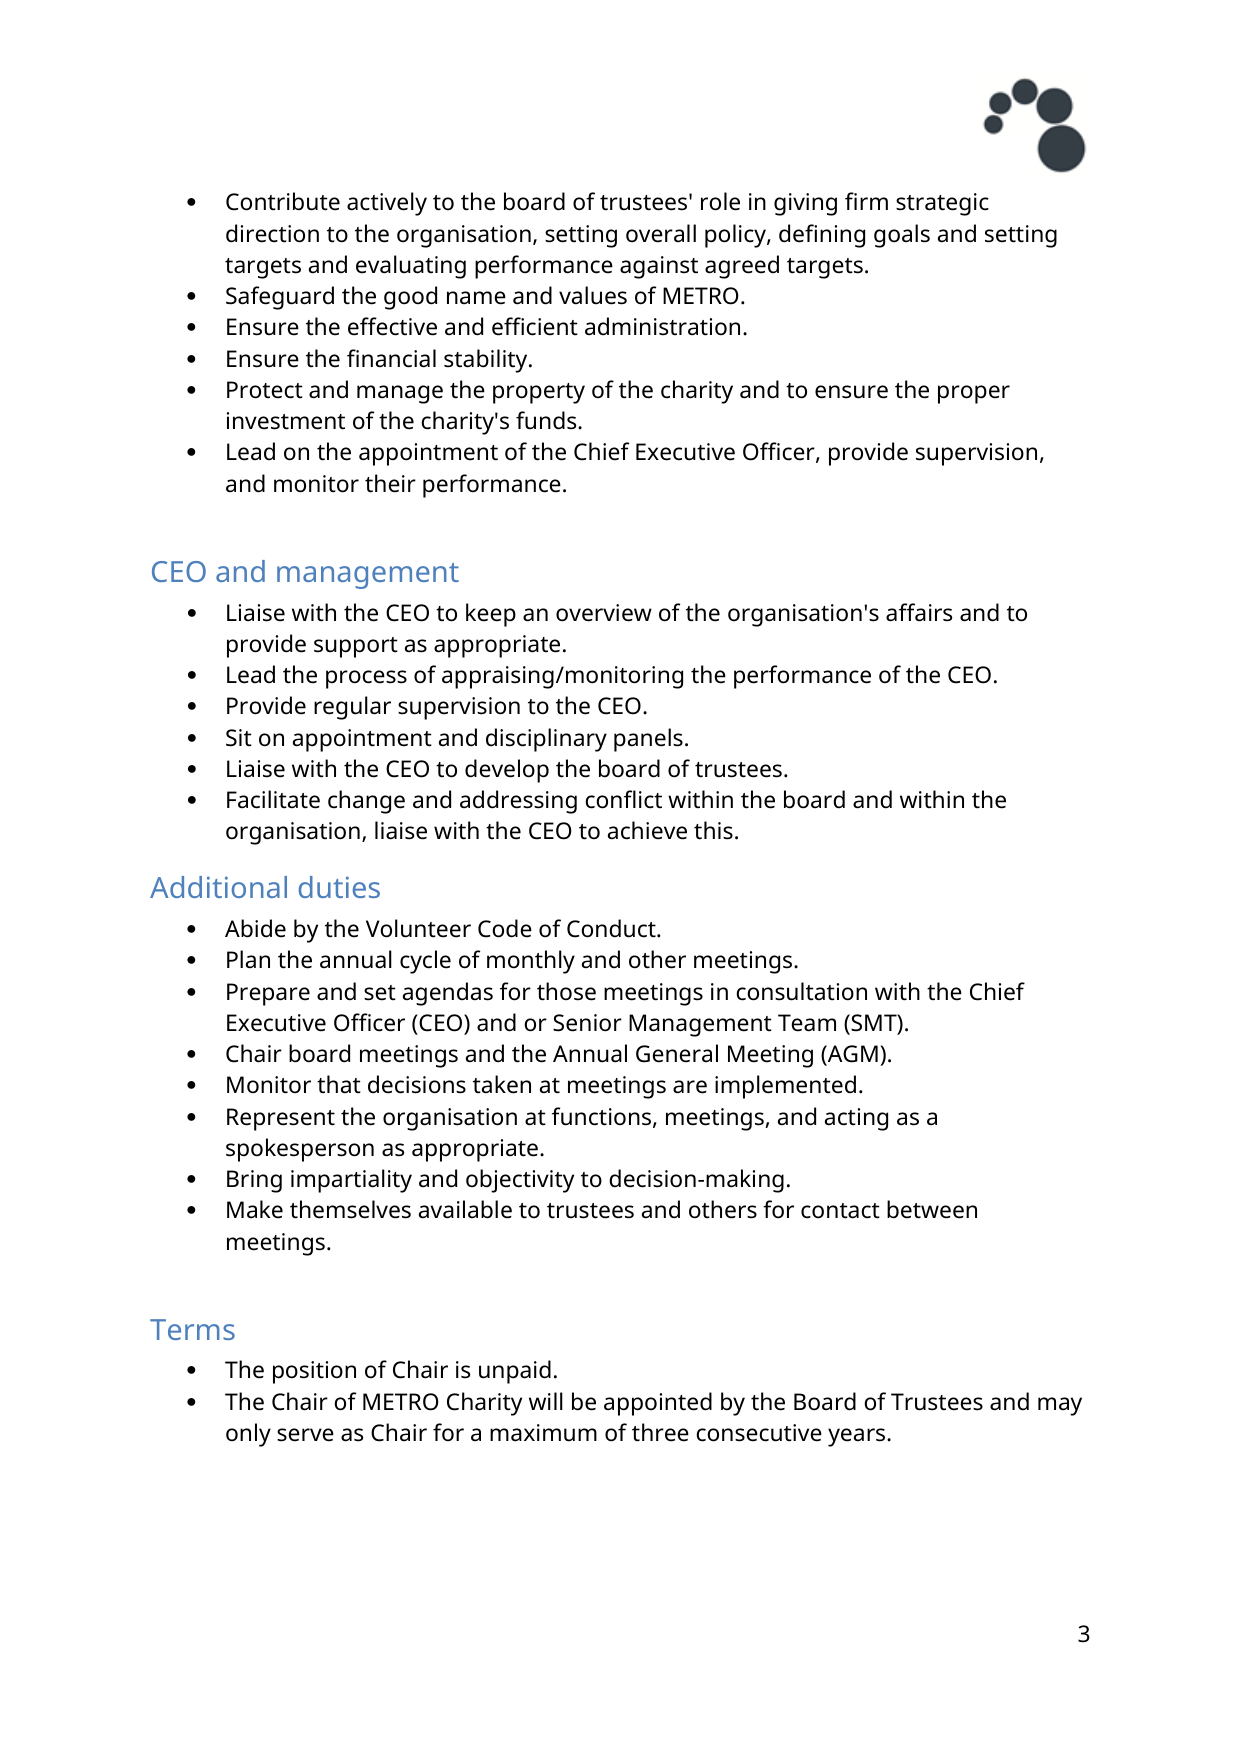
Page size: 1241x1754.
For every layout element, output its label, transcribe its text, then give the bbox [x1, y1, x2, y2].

list The position of Chair is unpaid. [187, 1354, 1090, 1386]
list Contribute actively to the board of trustees' role in giving firm strategic direction to the organisation, setting overall policy, defining goals and setting targets and evaluating performance against agreed targets. [187, 186, 1090, 280]
list Monitor that decisions taken at meetings are implemented. [187, 1069, 1090, 1100]
picture [977, 73, 1091, 177]
list Protect and manage the property of the charity and to ensure the proper investment of the charity's funds. [187, 374, 1090, 436]
list Liaise with the CEO to keep an overview of the organisation's affairs and to provide support as appropriate. [188, 596, 1090, 659]
list Lead the process of appraising/monitoring the performance of the CEO. [188, 659, 1090, 690]
list The Chair of METRO Charity will be appointed by the Board of Trustees and may only serve as Chair for a maximum of three consecutive years. [187, 1386, 1090, 1448]
list Prepare and set agendas for those meetings in consultation with the Chief Executive Officer (CEO) and or Senior Management Team (SMT). [187, 975, 1090, 1038]
list Chair board meetings and the Annual General Meeting (AGM). [187, 1038, 1090, 1069]
list Make themselves available to trustees and others for contact between meetings. [187, 1194, 1090, 1257]
subtitle Terms [150, 1309, 1090, 1348]
list Plan the annual cycle of monthly and other meetings. [187, 944, 1090, 975]
list Provide regular supervision to the CEO. [188, 690, 1090, 721]
subtitle Additional duties [150, 867, 1090, 907]
list Ensure the effective and efficient administration. [187, 311, 1090, 342]
list Facilitate change and addressing conflict within the board and within the organisation, liaise with the CEO to achieve this. [188, 784, 1090, 846]
list Abide by the Volunteer Code of Conduct. [187, 913, 1090, 944]
list Liaise with the CEO to develop the board of trustees. [188, 753, 1090, 784]
list Represent the organisation at functions, meetings, and acting as a spokesperson as appropriate. [187, 1100, 1090, 1163]
list Lead on the appointment of the Chief Executive Officer, provide supervision, and monitor their performance. [187, 436, 1090, 499]
list Sit on appointment and disciplinary panels. [188, 721, 1090, 753]
subtitle CEO and management [150, 551, 1090, 591]
list Ensure the financial stability. [187, 342, 1090, 374]
list Safeguard the good name and values of METRO. [187, 280, 1090, 311]
list Bring impartiality and objectivity to decision-making. [187, 1163, 1090, 1194]
